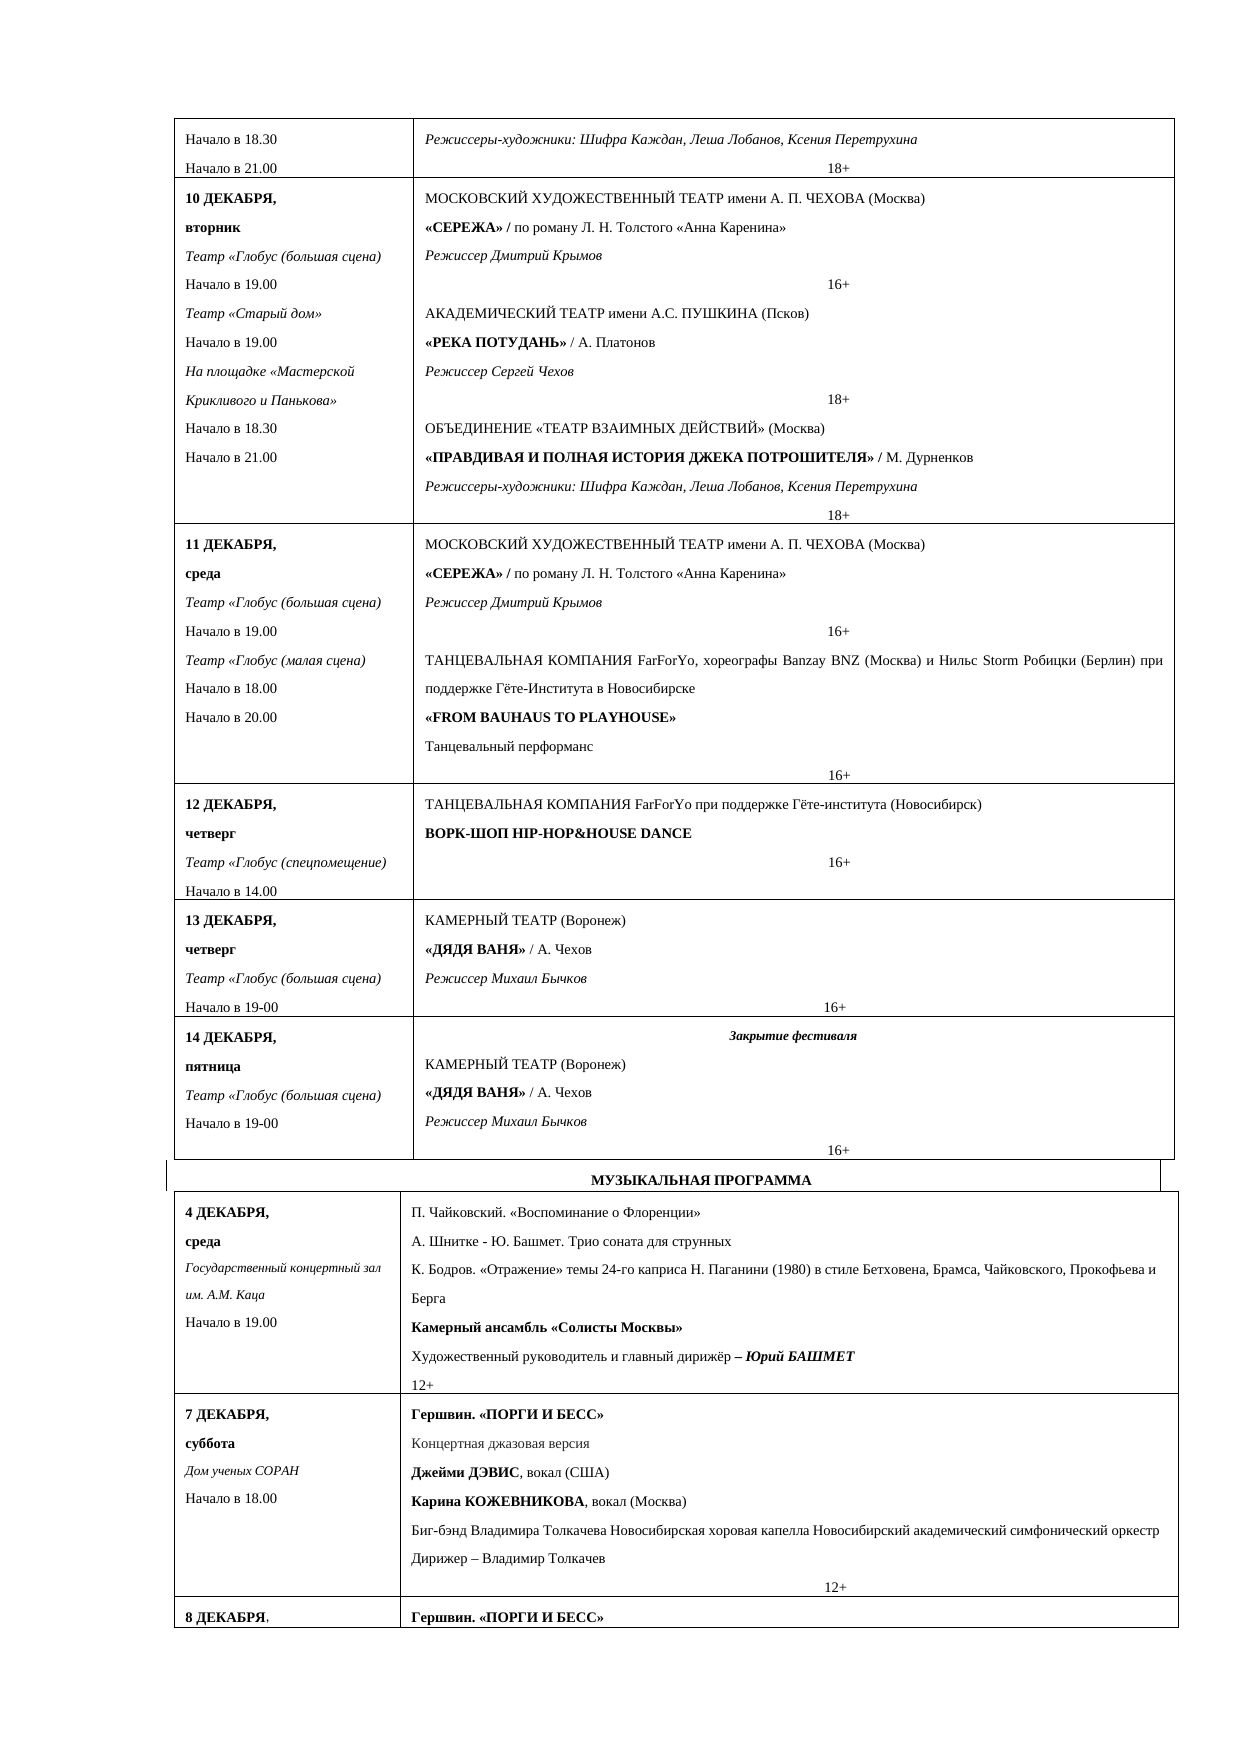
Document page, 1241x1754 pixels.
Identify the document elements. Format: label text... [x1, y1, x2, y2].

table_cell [175, 119, 413, 177]
table_cell 13 ДЕКАБРЯ, четверг Театр «Глобус (большая сцена) Начало в 19-00 [175, 900, 413, 1016]
table_cell 11 ДЕКАБРЯ, среда Театр «Глобус (большая сцена) Начало в 19.00 Театр «Глобус (малая сцена) Начало в 18.00 Начало в 20.00 [175, 524, 413, 783]
table_cell 7 ДЕКАБРЯ, суббота Дом ученых СОРАН Начало в 18.00 [175, 1394, 400, 1596]
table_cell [414, 119, 1174, 177]
table_cell МОСКОВСКИЙ ХУДОЖЕСТВЕННЫЙ ТЕАТР имени А. П. ЧЕХОВА (Москва) «СЕРЕЖА» / по роману Л. Н. Толстого «Анна Каренина» Режиссер Дмитрий Крымов 16+ ТАНЦЕВАЛЬНАЯ КОМПАНИЯ FarForYo, хореографы Banzay BNZ (Москва) и Нильс Storm Робицки (Берлин) при поддержке Гёте-Института в Новосибирске «FROM BAUHAUS TO PLAYHOUSE» Танцевальный перформанс 16+ [414, 524, 1174, 783]
table_cell МОСКОВСКИЙ ХУДОЖЕСТВЕННЫЙ ТЕАТР имени А. П. ЧЕХОВА (Москва) «СЕРЕЖА» / по роману Л. Н. Толстого «Анна Каренина» Режиссер Дмитрий Крымов 16+ АКАДЕМИЧЕСКИЙ ТЕАТР имени А.С. ПУШКИНА (Псков) «РЕКА ПОТУДАНЬ» / А. Платонов Режиссер Сергей Чехов 18+ ОБЪЕДИНЕНИЕ «ТЕАТР ВЗАИМНЫХ ДЕЙСТВИЙ» (Москва) «ПРАВДИВАЯ И ПОЛНАЯ ИСТОРИЯ ДЖЕКА ПОТРОШИТЕЛЯ» / М. Дурненков Режиссеры-художники: Шифра Каждан, Леша Лобанов, Ксения Перетрухина 18+ [414, 178, 1174, 523]
table_cell Закрытие фестиваля КАМЕРНЫЙ ТЕАТР (Воронеж) «ДЯДЯ ВАНЯ» / А. Чехов Режиссер Михаил Бычков 16+ [414, 1017, 1174, 1158]
table_cell 14 ДЕКАБРЯ, пятница Театр «Глобус (большая сцена) Начало в 19-00 [175, 1017, 413, 1158]
table_header П. Чайковский. «Воспоминание о Флоренции» А. Шнитке - Ю. Башмет. Трио соната для струнных К. Бодров. «Отражение» темы 24-го каприса Н. Паганини (1980) в стиле Бетховена, Брамса, Чайковского, Прокофьева и Берга Камерный ансамбль «Солисты Москвы» Художественный руководитель и главный дирижёр – Юрий БАШМЕТ 12+ [401, 1192, 1178, 1393]
table_cell КАМЕРНЫЙ ТЕАТР (Воронеж) «ДЯДЯ ВАНЯ» / А. Чехов Режиссер Михаил Бычков 16+ [414, 900, 1174, 1016]
table_cell 10 ДЕКАБРЯ, вторник Театр «Глобус (большая сцена) Начало в 19.00 Театр «Старый дом» Начало в 19.00 На площадке «Мастерской Крикливого и Панькова» Начало в 18.30 Начало в 21.00 [175, 178, 413, 523]
table_cell 12 ДЕКАБРЯ, четверг Театр «Глобус (спецпомещение) Начало в 14.00 [175, 784, 413, 899]
table_header 4 ДЕКАБРЯ, среда Государственный концертный зал им. А.М. Каца Начало в 19.00 [175, 1192, 400, 1393]
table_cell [401, 1597, 1178, 1627]
text МУЗЫКАЛЬНАЯ ПРОГРАММА [167, 1160, 1160, 1191]
table_cell ТАНЦЕВАЛЬНАЯ КОМПАНИЯ FarForYo при поддержке Гёте-института (Новосибирск) ВОРК-ШОП HIP-HOP&HOUSE DANCE 16+ [414, 784, 1174, 899]
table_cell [175, 1597, 400, 1627]
